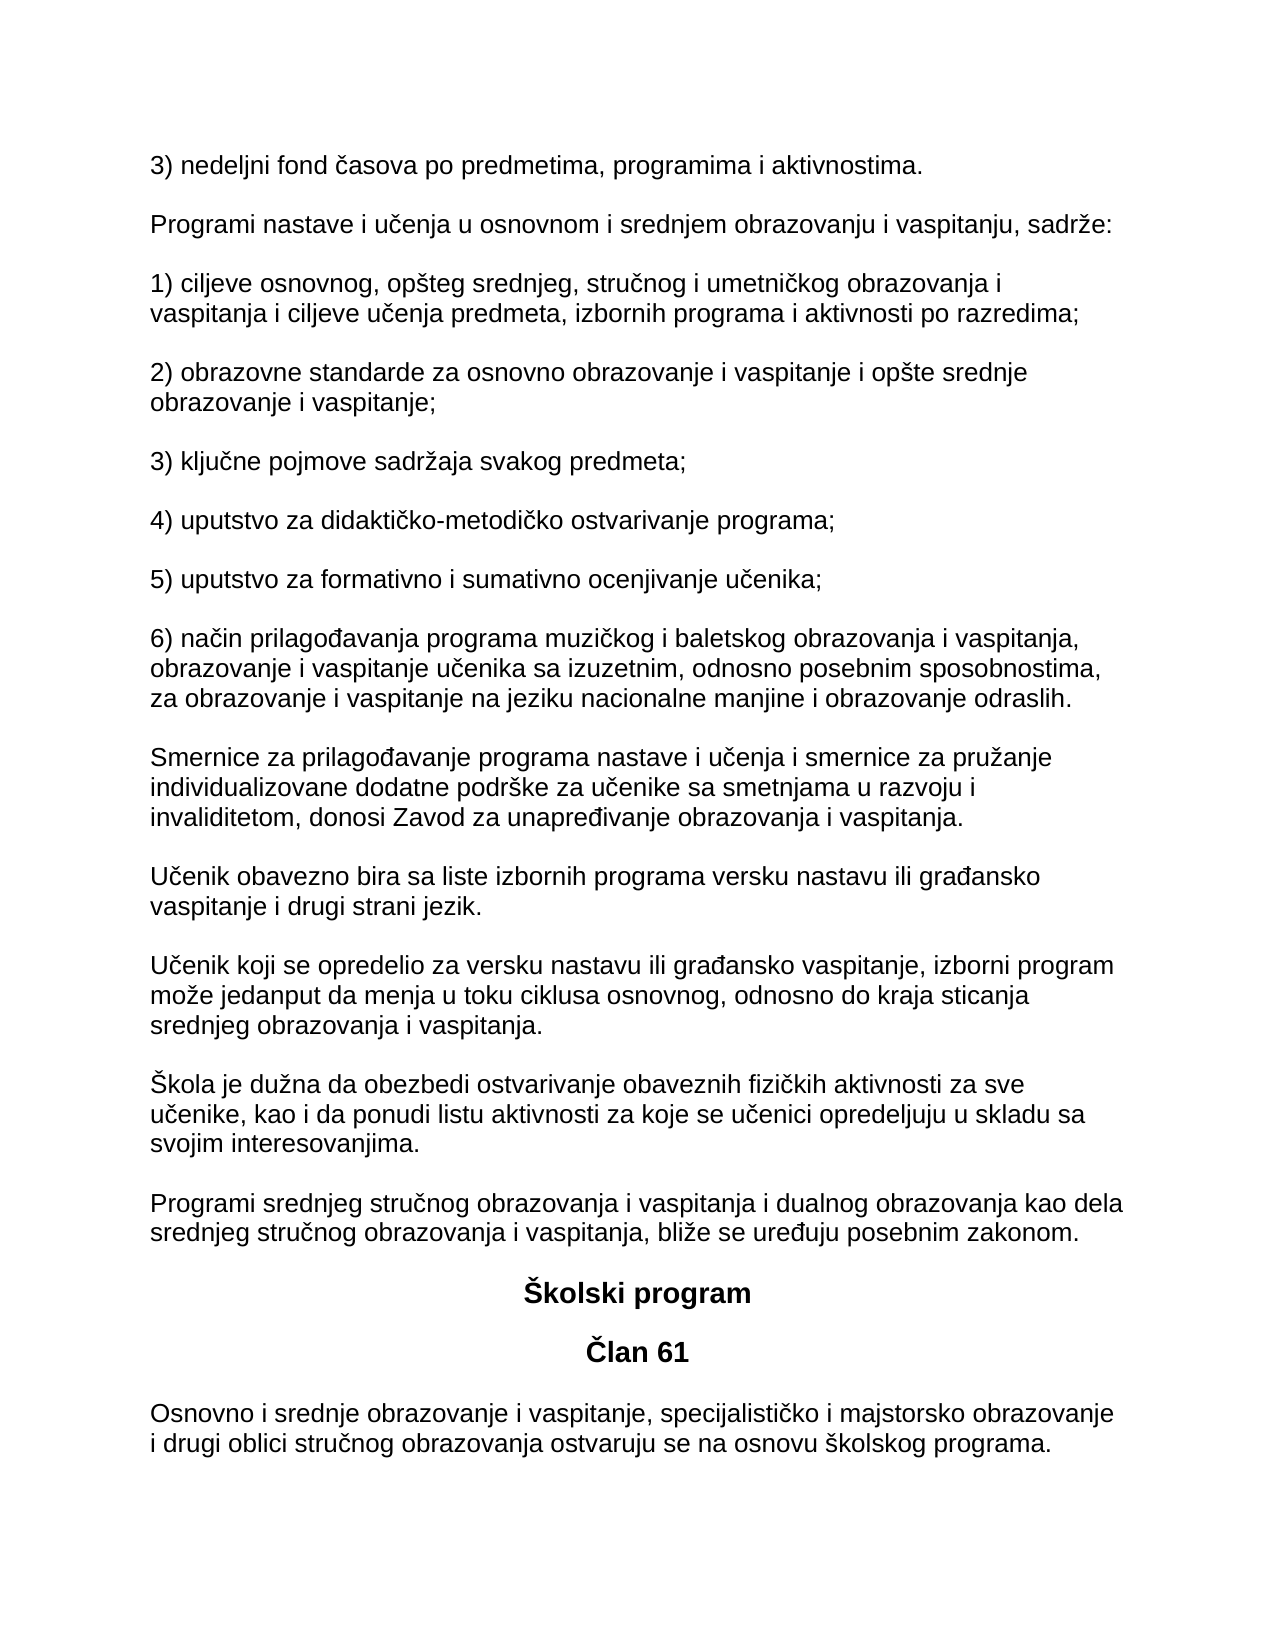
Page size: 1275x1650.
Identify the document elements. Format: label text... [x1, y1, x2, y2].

text 3) ključne pojmove sadržaja svakog predmeta; [150, 446, 1125, 476]
text 1) ciljeve osnovnog, opšteg srednjeg, stručnog i umetničkog obrazovanja i vaspitanja i ciljeve učenja predmeta, izbornih programa i aktivnosti po razredima; [150, 268, 1125, 328]
text 2) obrazovne standarde za osnovno obrazovanje i vaspitanje i opšte srednje obrazovanje i vaspitanje; [150, 357, 1125, 417]
text 6) način prilagođavanja programa muzičkog i baletskog obrazovanja i vaspitanja, obrazovanje i vaspitanje učenika sa izuzetnim, odnosno posebnim sposobnostima, za obrazovanje i vaspitanje na jeziku nacionalne manjine i obrazovanje odraslih. [150, 623, 1125, 713]
text 3) nedeljni fond časova po predmetima, programima i aktivnostima. [150, 150, 1125, 180]
text Školski program [150, 1277, 1125, 1310]
text Učenik obavezno bira sa liste izbornih programa versku nastavu ili građansko vaspitanje i drugi strani jezik. [150, 861, 1125, 921]
text 4) uputstvo za didaktičko-metodičko ostvarivanje programa; [150, 505, 1125, 535]
text Smernice za prilagođavanje programa nastave i učenja i smernice za pružanje individualizovane dodatne podrške za učenike sa smetnjama u razvoju i invaliditetom, donosi Zavod za unapređivanje obrazovanja i vaspitanja. [150, 742, 1125, 832]
text Učenik koji se opredelio za versku nastavu ili građansko vaspitanje, izborni program može jedanput da menja u toku ciklusa osnovnog, odnosno do kraja sticanja srednjeg obrazovanja i vaspitanja. [150, 950, 1125, 1039]
text Škola je dužna da obezbedi ostvarivanje obaveznih fizičkih aktivnosti za sve učenike, kao i da ponudi listu aktivnosti za koje se učenici opredeljuju u skladu sa svojim interesovanjima. [150, 1069, 1125, 1158]
text Osnovno i srednje obrazovanje i vaspitanje, specijalističko i majstorsko obrazovanje i drugi oblici stručnog obrazovanja ostvaruju se na osnovu školskog programa. [150, 1398, 1125, 1458]
text 5) uputstvo za formativno i sumativno ocenjivanje učenika; [150, 564, 1125, 594]
text Programi nastave i učenja u osnovnom i srednjem obrazovanju i vaspitanju, sadrže: [150, 209, 1125, 239]
text Član 61 [150, 1335, 1125, 1369]
text Programi srednjeg stručnog obrazovanja i vaspitanja i dualnog obrazovanja kao dela srednjeg stručnog obrazovanja i vaspitanja, bliže se uređuju posebnim zakonom. [150, 1188, 1125, 1247]
